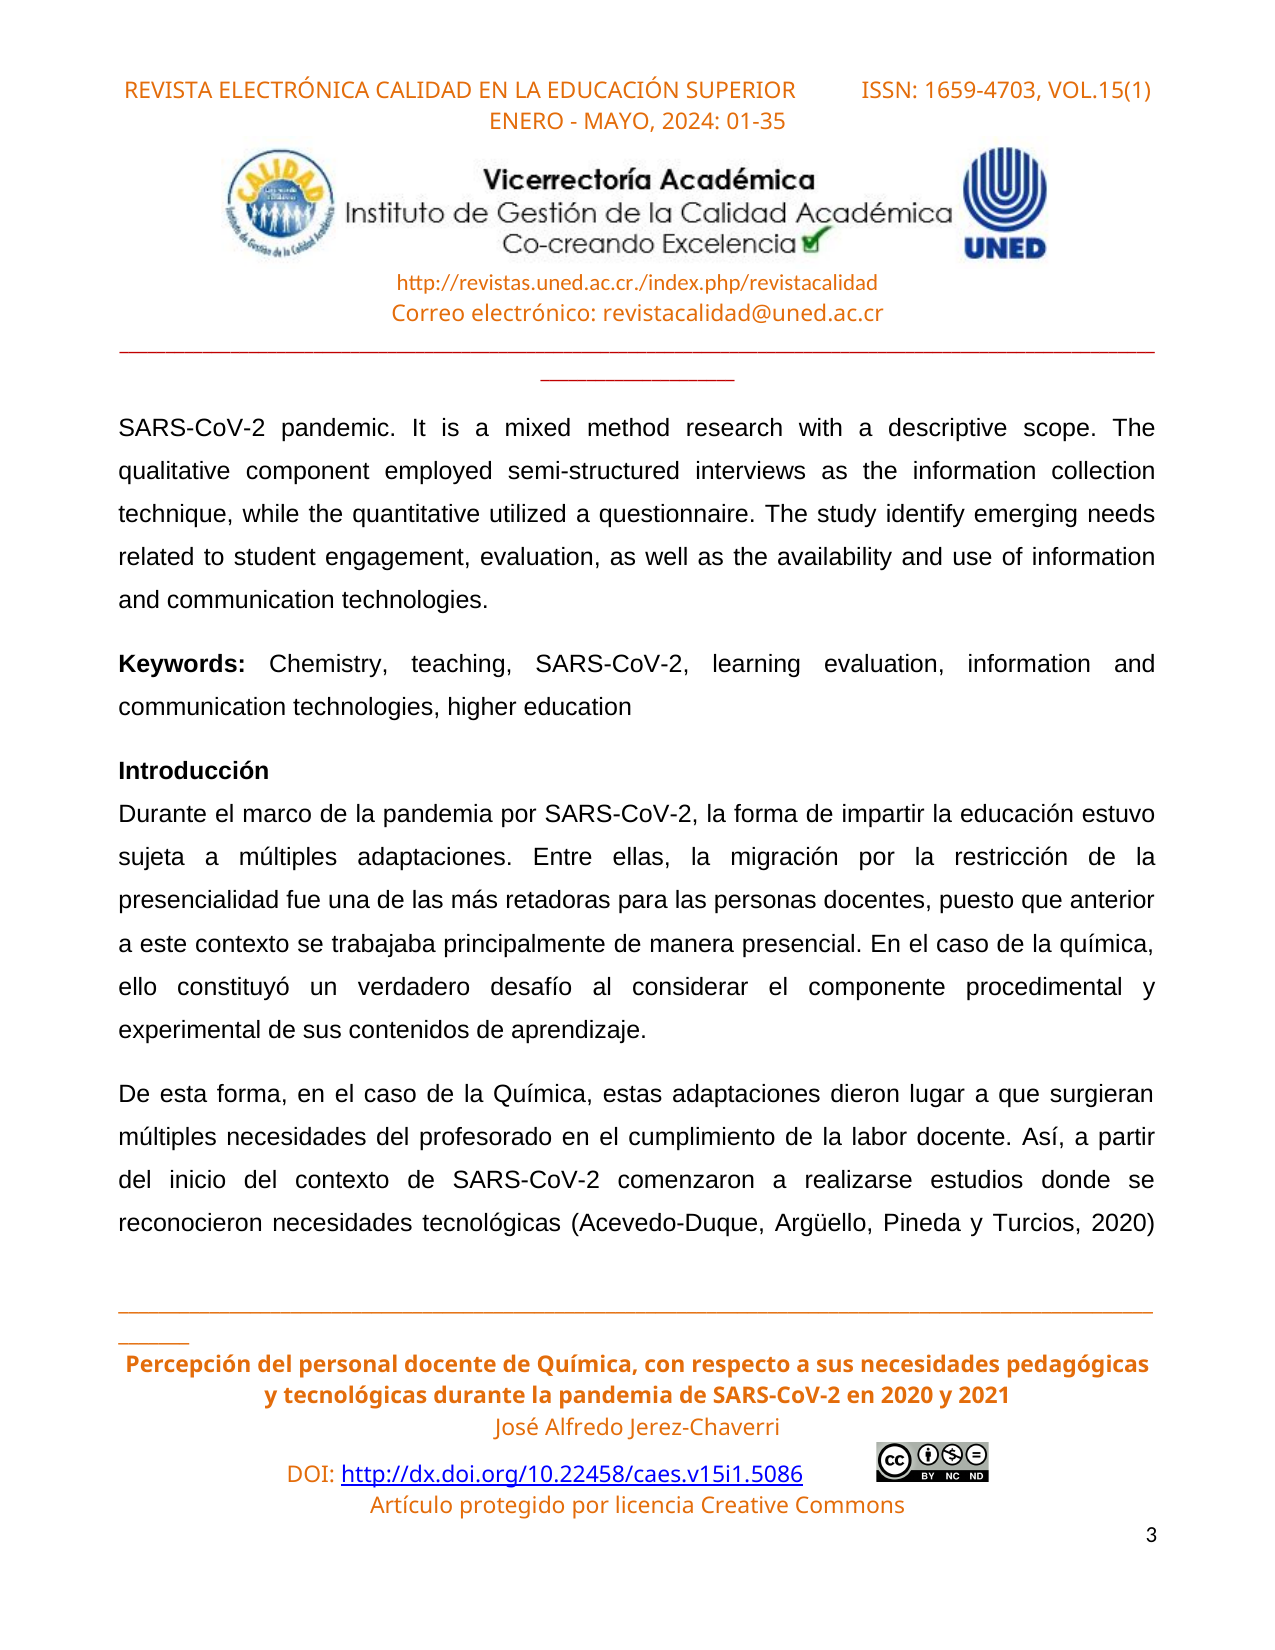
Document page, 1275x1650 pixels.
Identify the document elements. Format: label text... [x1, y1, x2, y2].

text Durante el marco de la pandemia por SARS-CoV-2, la forma de impartir la educación estuvo sujeta a múltiples adaptaciones. Entre ellas, la migración por la restricción de la presencialidad fue una de las más retadoras para las personas docentes, puesto que anterior a este contexto se trabajaba principalmente de manera presencial. En el caso de la química, ello constituyó un verdadero desafío al considerar el componente procedimental y experimental de sus contenidos de aprendizaje. [118, 799, 1157, 1044]
subtitle Introducción [118, 756, 1157, 785]
text Keywords: Chemistry, teaching, SARS-CoV-2, learning evaluation, information and communication technologies, higher education [118, 649, 1157, 721]
picture [221, 136, 1054, 269]
picture [876, 1442, 989, 1482]
